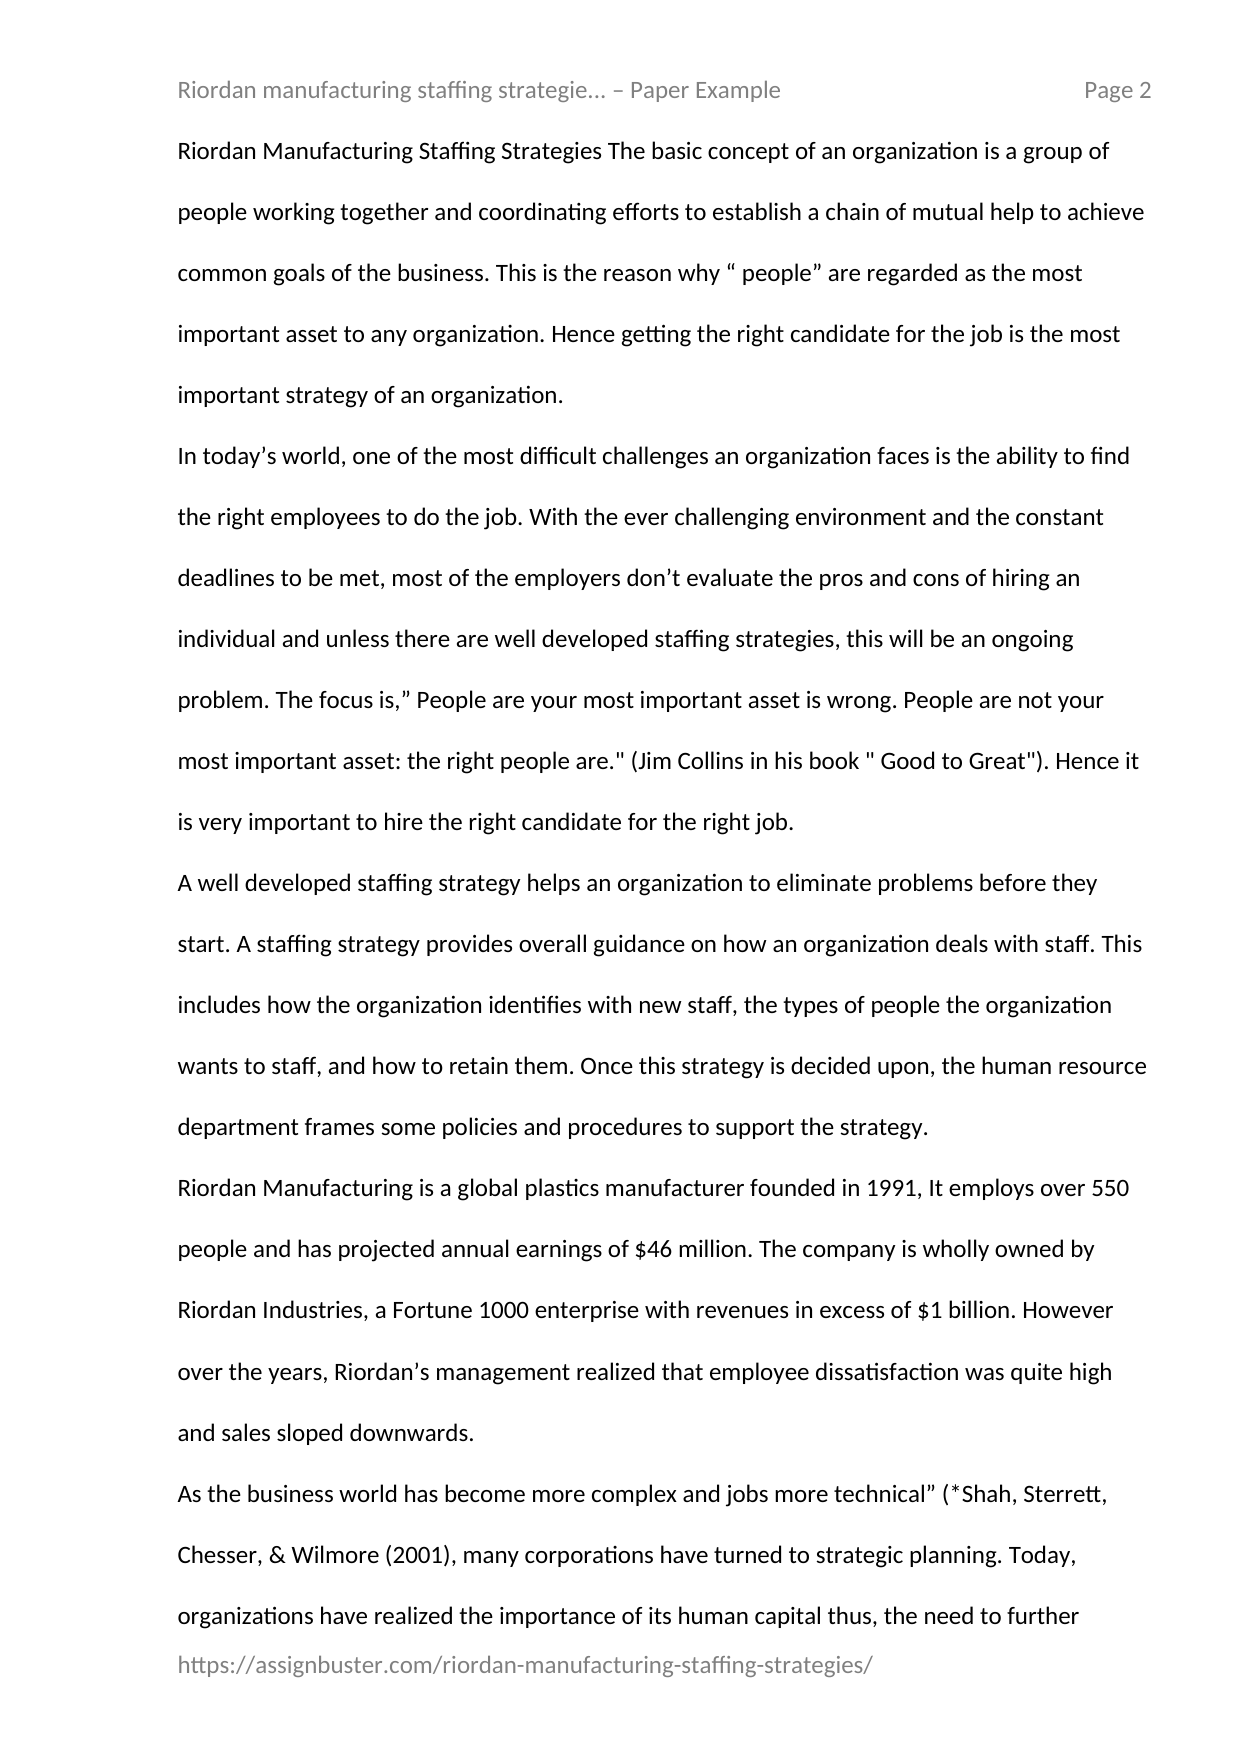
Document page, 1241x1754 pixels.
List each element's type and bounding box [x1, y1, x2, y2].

text [177, 135, 1152, 1630]
